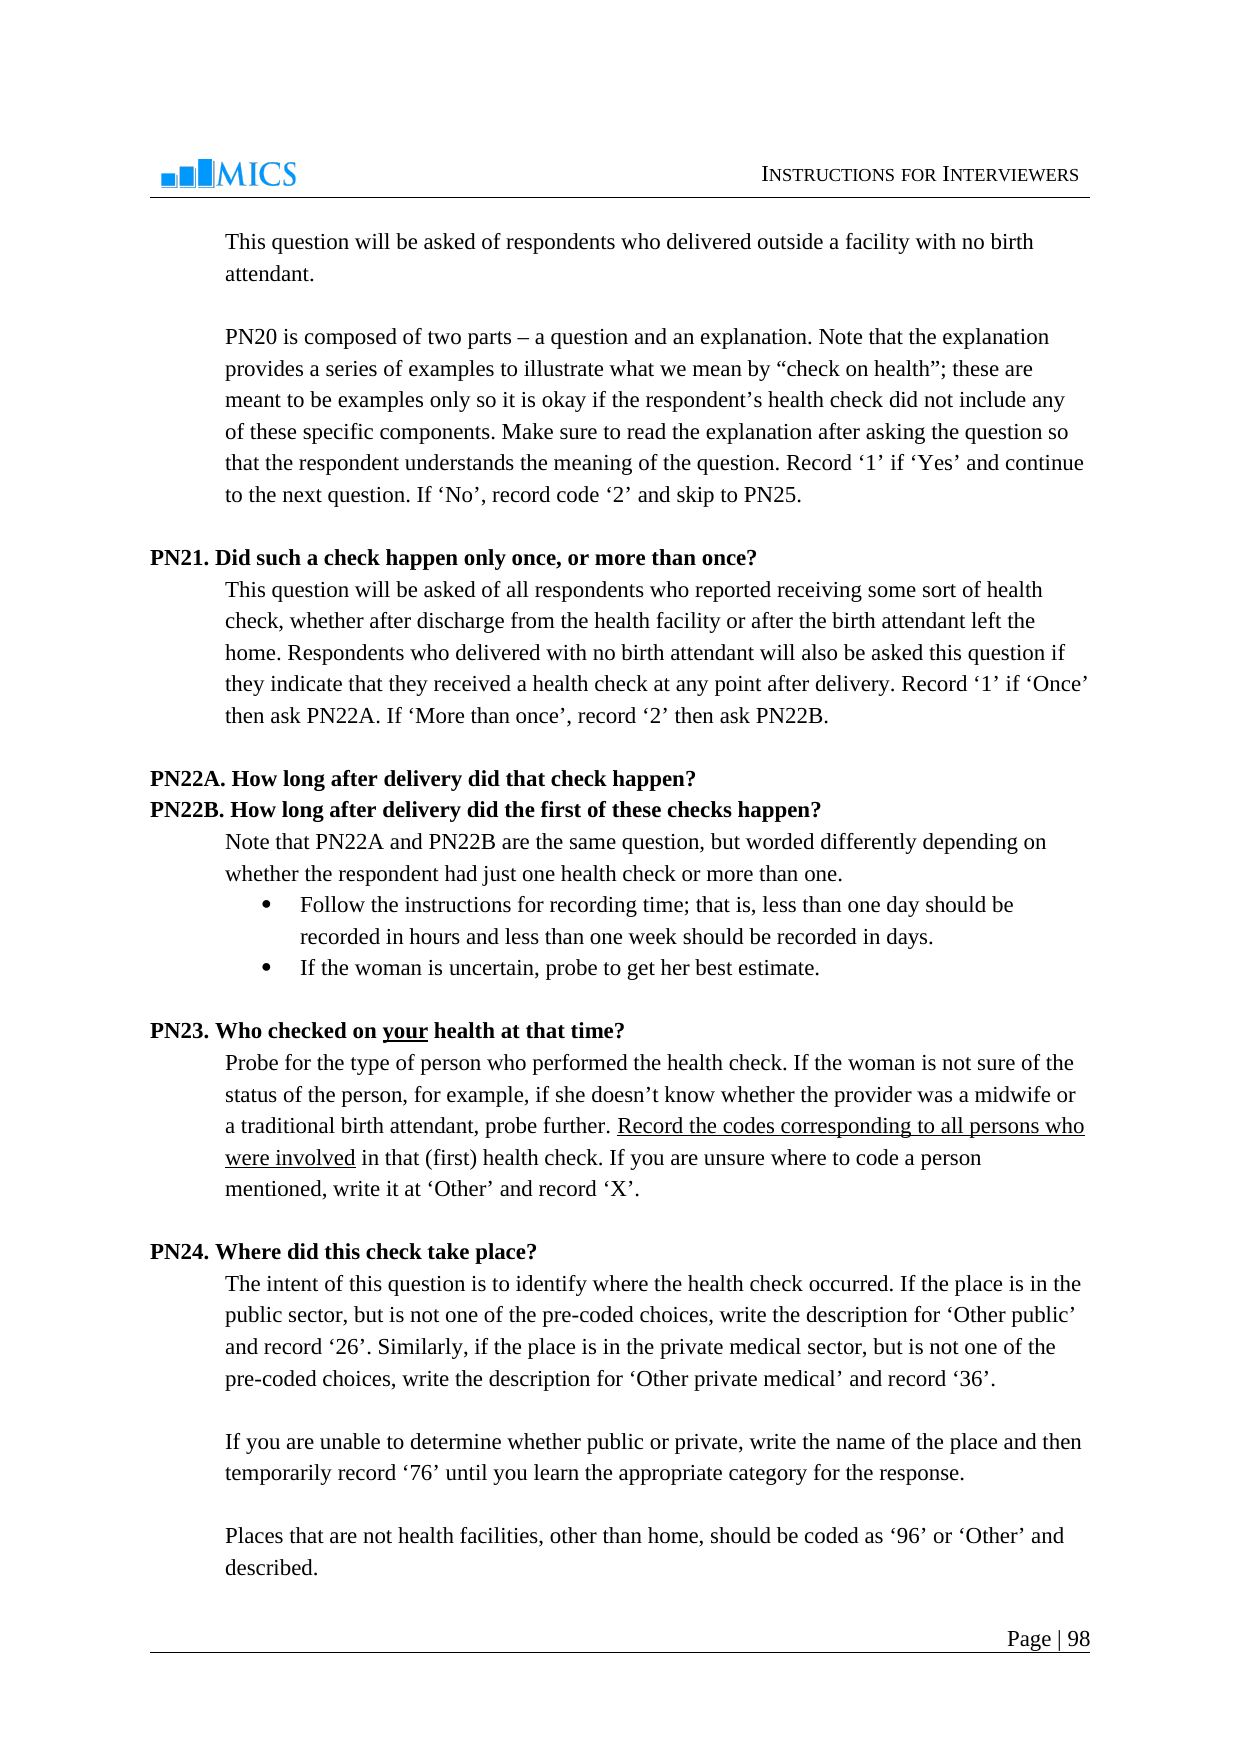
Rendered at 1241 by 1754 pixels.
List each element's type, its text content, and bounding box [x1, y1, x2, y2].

text This question will be asked of all respondents who reported receiving some sort of health check, whether after discharge from the health facility or after the birth attendant left the home. Respondents who delivered with no birth attendant will also be asked this question if they indicate that they received a health check at any point after delivery. Record ‘1’ if ‘Once’ then ask PN22A. If ‘More than once’, record ‘2’ then ask PN22B. [225, 576, 1090, 728]
picture [161, 159, 296, 188]
text PN22A. How long after delivery did that check happen? [150, 765, 1090, 791]
list If the woman is uncertain, probe to get her best estimate. [262, 954, 1090, 981]
text Places that are not health facilities, other than home, should be coded as ‘96’ or ‘Other’ and described. [225, 1522, 1090, 1580]
list Follow the instructions for recording time; that is, less than one day should be recorded in hours and less than one week should be recorded in days. [262, 891, 1090, 949]
text If you are unable to determine whether public or private, write the name of the place and then temporarily record ‘76’ until you learn the appropriate category for the response. [225, 1428, 1090, 1486]
text Probe for the type of person who performed the health check. If the woman is not sure of the status of the person, for example, if she doesn’t know whether the provider was a midwife or a traditional birth attendant, probe further. Record the codes corresponding to all persons who were involved in that (first) health check. If you are unsure where to code a person mentioned, write it at ‘Other’ and record ‘X’. [225, 1049, 1090, 1202]
text PN22B. How long after delivery did the first of these checks happen? [150, 797, 1090, 823]
text This question will be asked of respondents who delivered outside a facility with no birth attendant. [225, 228, 1090, 286]
text The intent of this question is to identify where the health check occurred. If the place is in the public sector, but is not one of the pre-coded choices, write the description for ‘Other public’ and record ‘26’. Similarly, if the place is in the private medical sector, but is not one of the pre-coded choices, write the description for ‘Other private medical’ and record ‘36’. [225, 1270, 1090, 1391]
text PN21. Did such a check happen only once, or more than once? [150, 544, 1090, 570]
text PN24. Where did this check take place? [150, 1238, 1090, 1265]
text Note that PN22A and PN22B are the same question, but worded differently depending on whether the respondent had just one health check or more than one. [225, 828, 1090, 886]
text PN23. Who checked on your health at that time? [150, 1017, 1090, 1044]
text PN20 is composed of two parts – a question and an explanation. Note that the explanation provides a series of examples to illustrate what we mean by “check on health”; these are meant to be examples only so it is okay if the respondent’s health check did not include any of these specific components. Make sure to read the explanation after asking the question so that the respondent understands the meaning of the question. Record ‘1’ if ‘Yes’ and continue to the next question. If ‘No’, record code ‘2’ and skip to PN25. [225, 323, 1090, 507]
